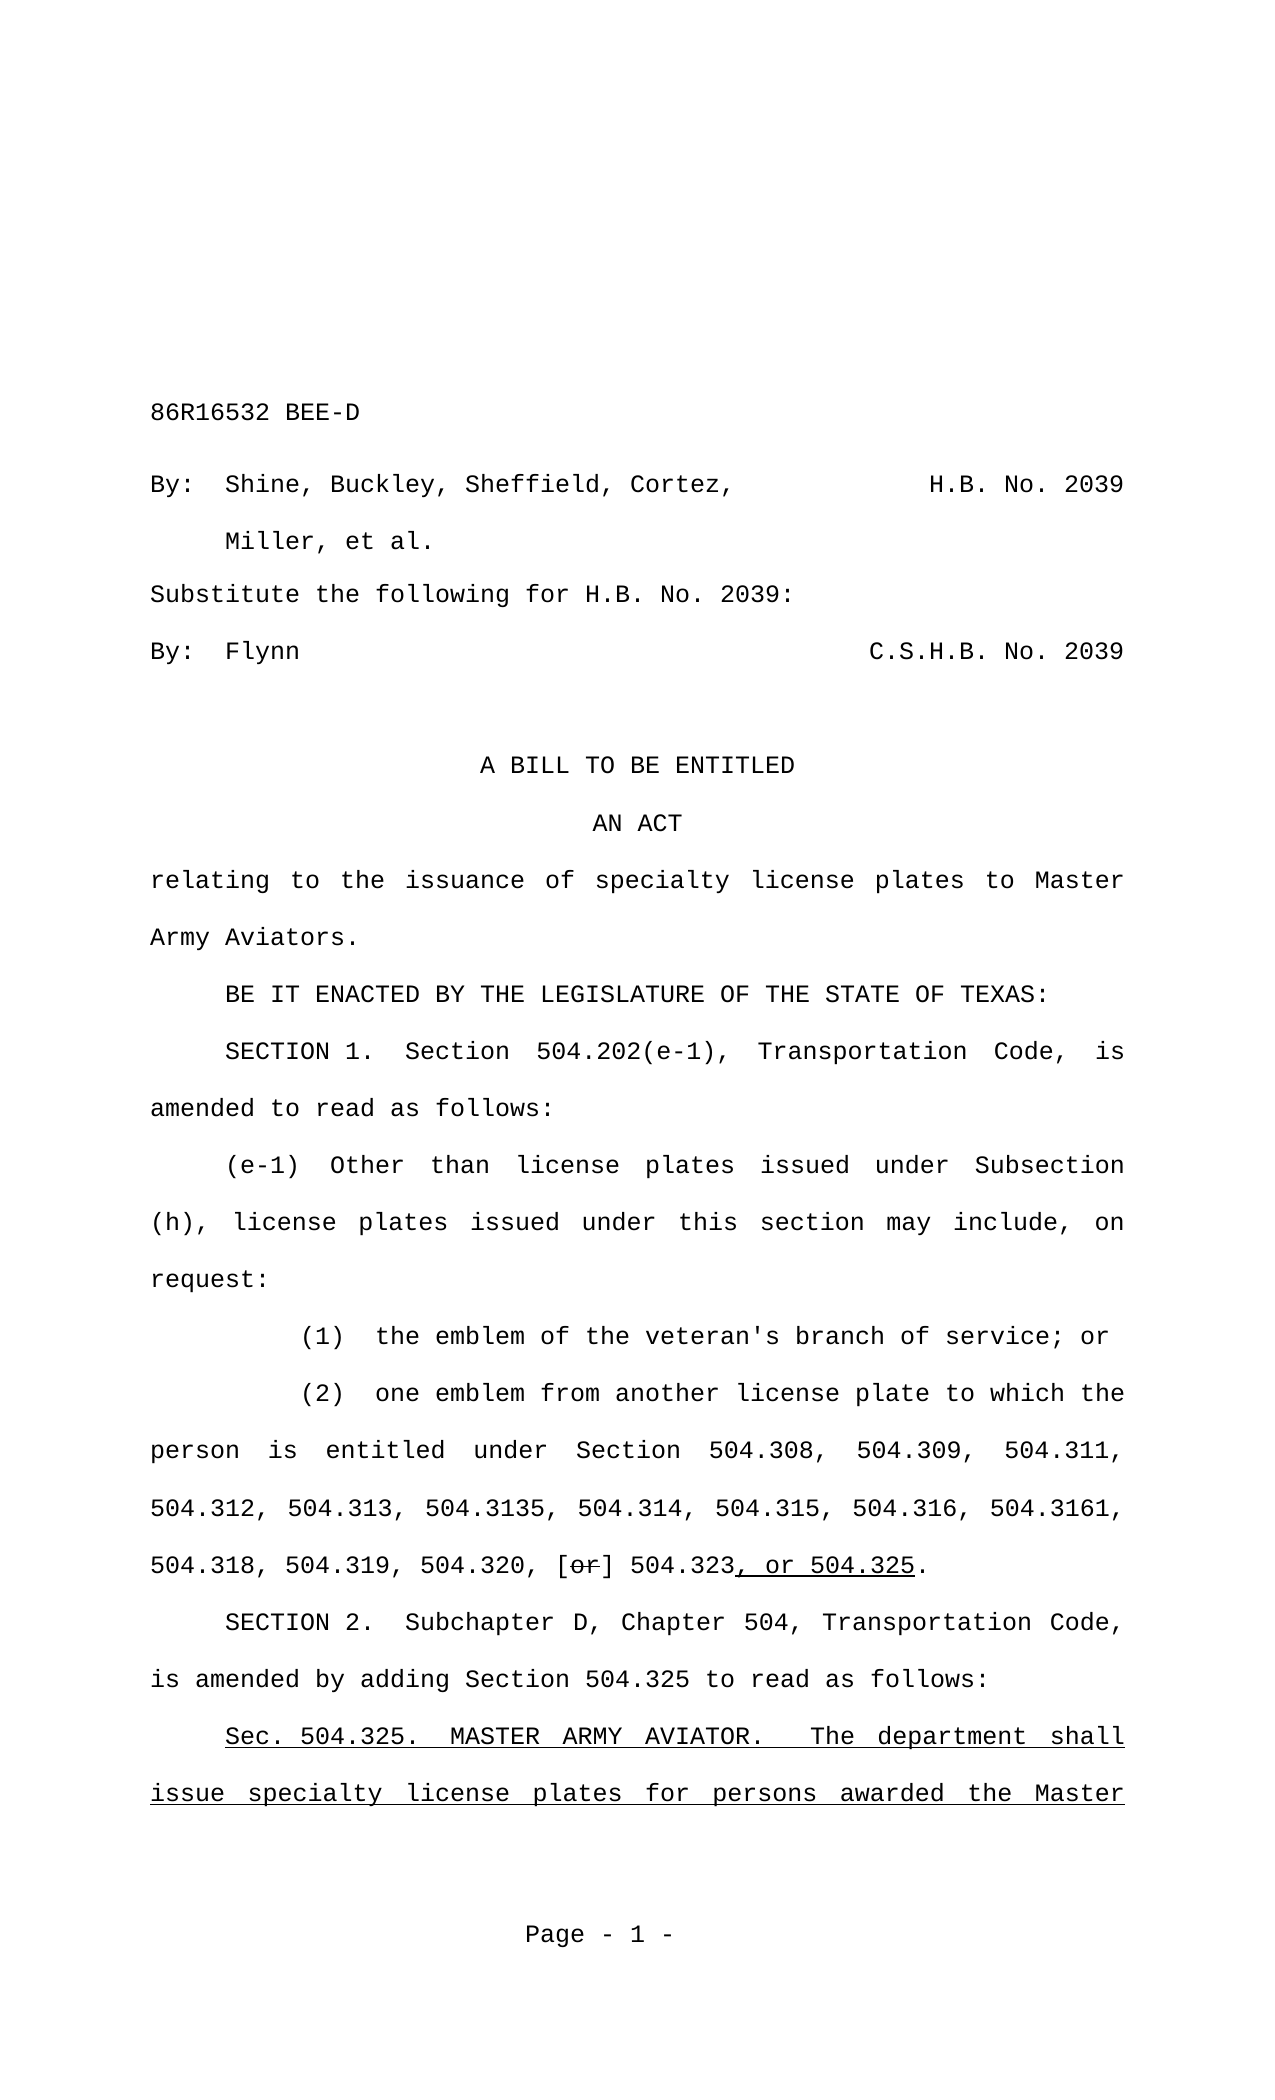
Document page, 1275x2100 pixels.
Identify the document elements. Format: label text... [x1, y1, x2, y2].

text (1) the emblem of the veteran's branch of service; or [150, 1324, 1125, 1352]
text By: Shine, Buckley, Sheffield, Cortez, H.B. No. 2039 [150, 471, 1125, 499]
text 86R16532 BEE-D [150, 399, 1125, 428]
text (e-1) Other than license plates issued under Subsection (h), license plates issued under this section may include, on request: [150, 1152, 1125, 1295]
text (2) one emblem from another license plate to which the person is entitled under Section 504.308, 504.309, 504.311, 504.312, 504.313, 504.3135, 504.314, 504.315, 504.316, 504.3161, 504.318, 504.319, 504.320, [or] 504.323, or 504.325. [150, 1381, 1125, 1581]
text A BILL TO BE ENTITLED [150, 753, 1125, 781]
text relating to the issuance of specialty license plates to Master Army Aviators. [150, 867, 1125, 953]
text Substitute the following for H.B. No. 2039: [150, 582, 1125, 610]
text SECTION 2. Subchapter D, Chapter 504, Transportation Code, is amended by adding Section 504.325 to read as follows: [150, 1609, 1125, 1695]
text AN ACT [150, 810, 1125, 838]
text SECTION 1. Section 504.202(e-1), Transportation Code, is amended to read as follows: [150, 1038, 1125, 1124]
text Miller, et al. [150, 528, 1125, 557]
text BE IT ENACTED BY THE LEGISLATURE OF THE STATE OF TEXAS: [150, 981, 1125, 1010]
text By: Flynn C.S.H.B. No. 2039 [150, 639, 1125, 667]
